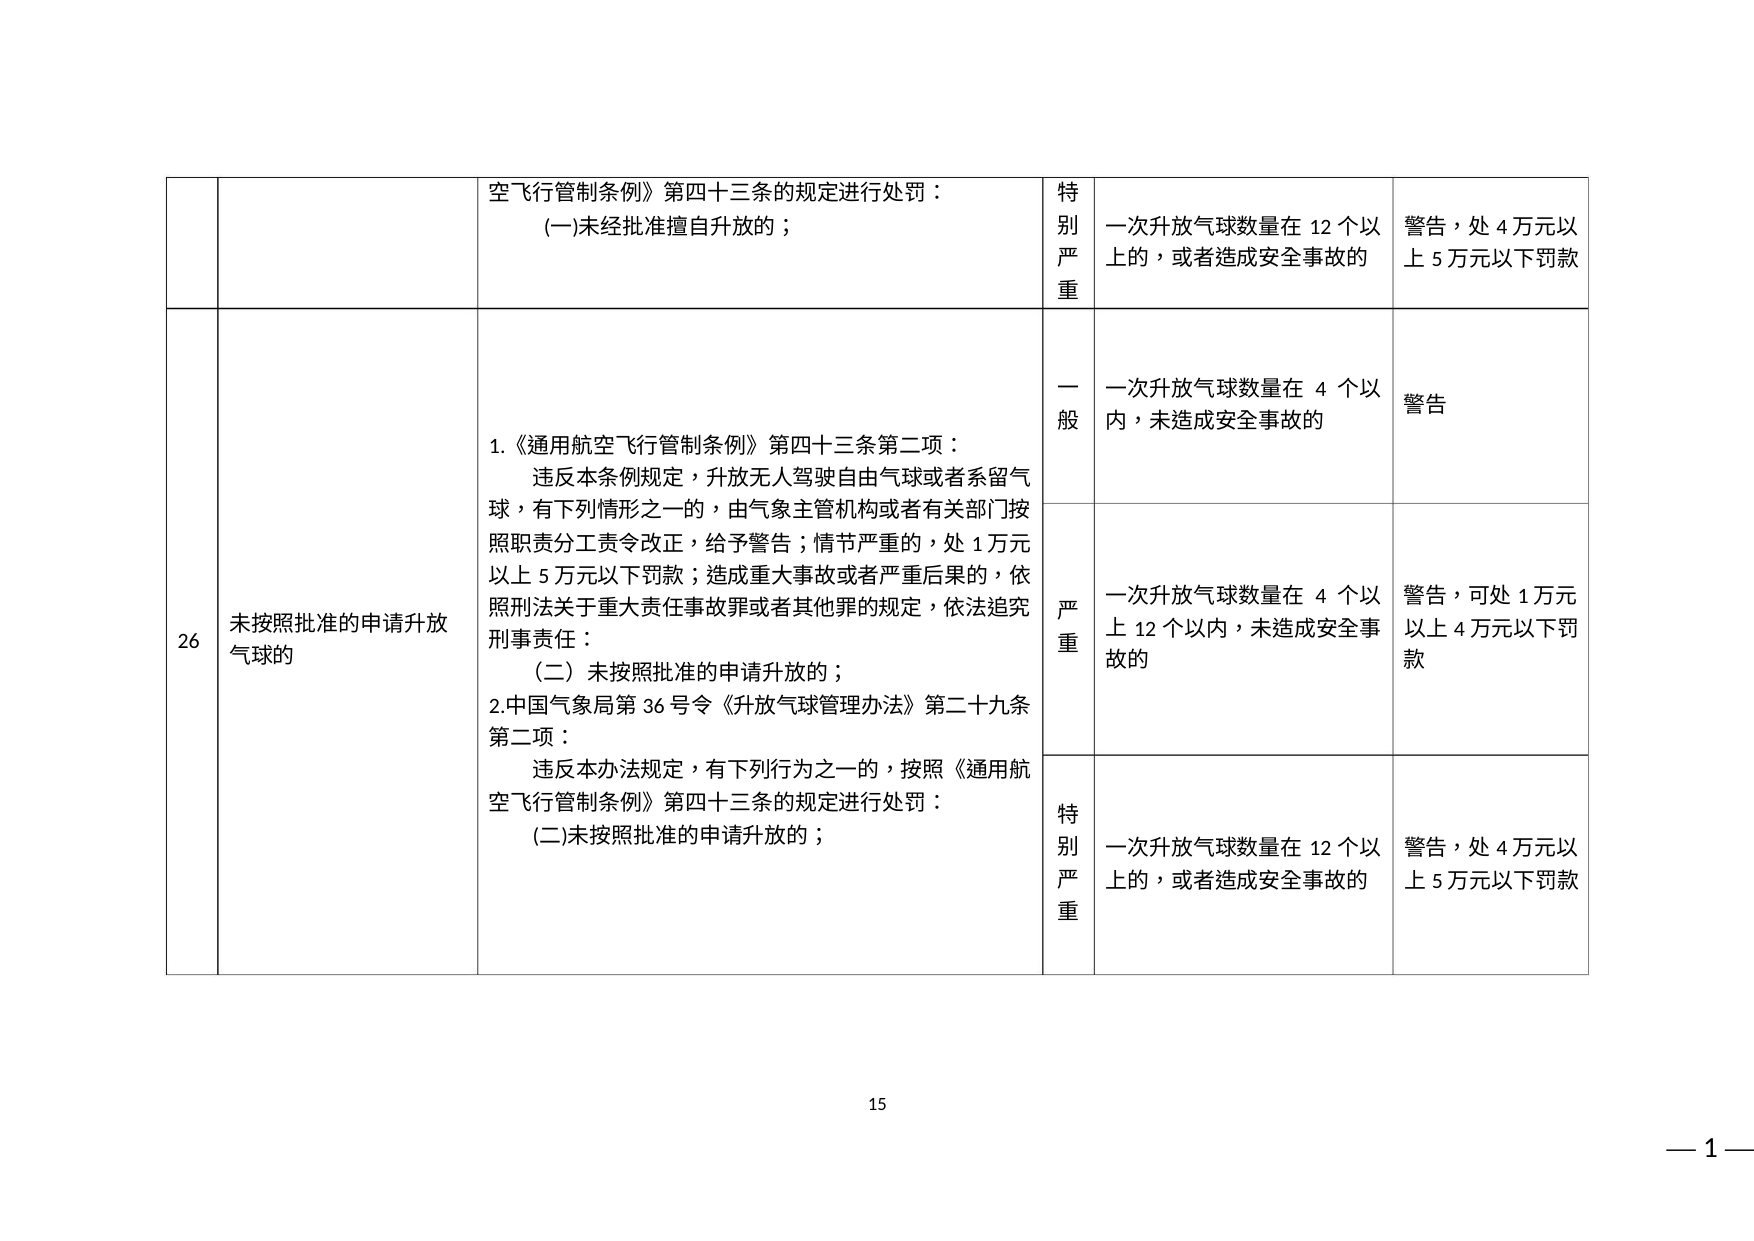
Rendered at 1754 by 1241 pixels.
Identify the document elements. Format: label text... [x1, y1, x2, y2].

text 照刑法关于重大责任事故罪或者其他罪的规定，依法追究 [489, 598, 1061, 619]
text 款 [1404, 650, 1451, 672]
text 一次升放气球数量在 4 个以 警告，可处 1 万元 [1105, 584, 1602, 609]
text 上 5 万元以下罚款 [1404, 247, 1602, 272]
text 一 [1057, 378, 1104, 400]
text 一次升放气球数量在 12 个以 警告，处 4 万元以 [1105, 215, 1602, 239]
text 空飞行管制条例》第四十三条的规定进行处罚： [489, 183, 973, 205]
text 1.《通用航空飞行管制条例》第四十三条第二项： [489, 434, 1061, 459]
picture [163, 174, 1591, 977]
text 一次升放气球数量在 4 个以 [1105, 377, 1406, 402]
text 上的，或者造成安全事故的 上 5 万元以下罚款 [1105, 869, 1602, 893]
text （二）未按照批准的申请升放的； [521, 663, 874, 684]
text 特 [1057, 804, 1104, 826]
text (二)未按照批准的申请升放的； [532, 824, 1056, 849]
text 重 [1057, 902, 1104, 924]
text 第二项： [489, 728, 1056, 749]
text 未按照批准的申请升放 [229, 614, 473, 636]
text 严 [1057, 869, 1104, 891]
text 刑事责任： [489, 630, 1061, 652]
text 别 [1057, 216, 1104, 237]
text 违反本条例规定，升放无人驾驶自由气球或者系留气 [532, 468, 1061, 489]
text 一次升放气球数量在 12 个以 警告，处 4 万元以 [1105, 836, 1602, 861]
text 重 [1057, 634, 1104, 656]
text 球，有下列情形之一的，由气象主管机构或者有关部门按 [489, 500, 1061, 522]
text 空飞行管制条例》第四十三条的规定进行处罚： [489, 793, 1056, 814]
text 特 [1057, 183, 1104, 205]
text 气球的 [229, 646, 473, 668]
text 12 [1134, 617, 1163, 641]
text 2.中国气象局第 36 号令《升放气球管理办法》第二十九条 [489, 694, 1056, 719]
text 般 [1057, 411, 1104, 433]
text 故的 [1105, 650, 1174, 672]
text 警告 [1404, 394, 1472, 416]
text 严 [1057, 248, 1104, 270]
text 个以内，未造成安全事 以上 4 万元以下罚 [1163, 617, 1602, 641]
text 照职责分工责令改正，给予警告；情节严重的，处 1 万元 [489, 532, 1061, 556]
text 以上 5 万元以下罚款；造成重大事故或者严重后果的，依 [489, 564, 1061, 589]
text 内，未造成安全事故的 [1105, 411, 1349, 433]
text 上的，或者造成安全事故的 [1105, 248, 1393, 270]
text (一)未经批准擅自升放的； [543, 215, 824, 239]
text 15 [868, 1094, 911, 1114]
text 重 [1057, 281, 1104, 302]
text 26 [177, 629, 224, 654]
text 上 [1105, 618, 1152, 639]
text 别 [1057, 837, 1104, 859]
text 违反本办法规定，有下列行为之一的，按照《通用航 [532, 760, 1056, 782]
text 严 [1057, 601, 1104, 623]
